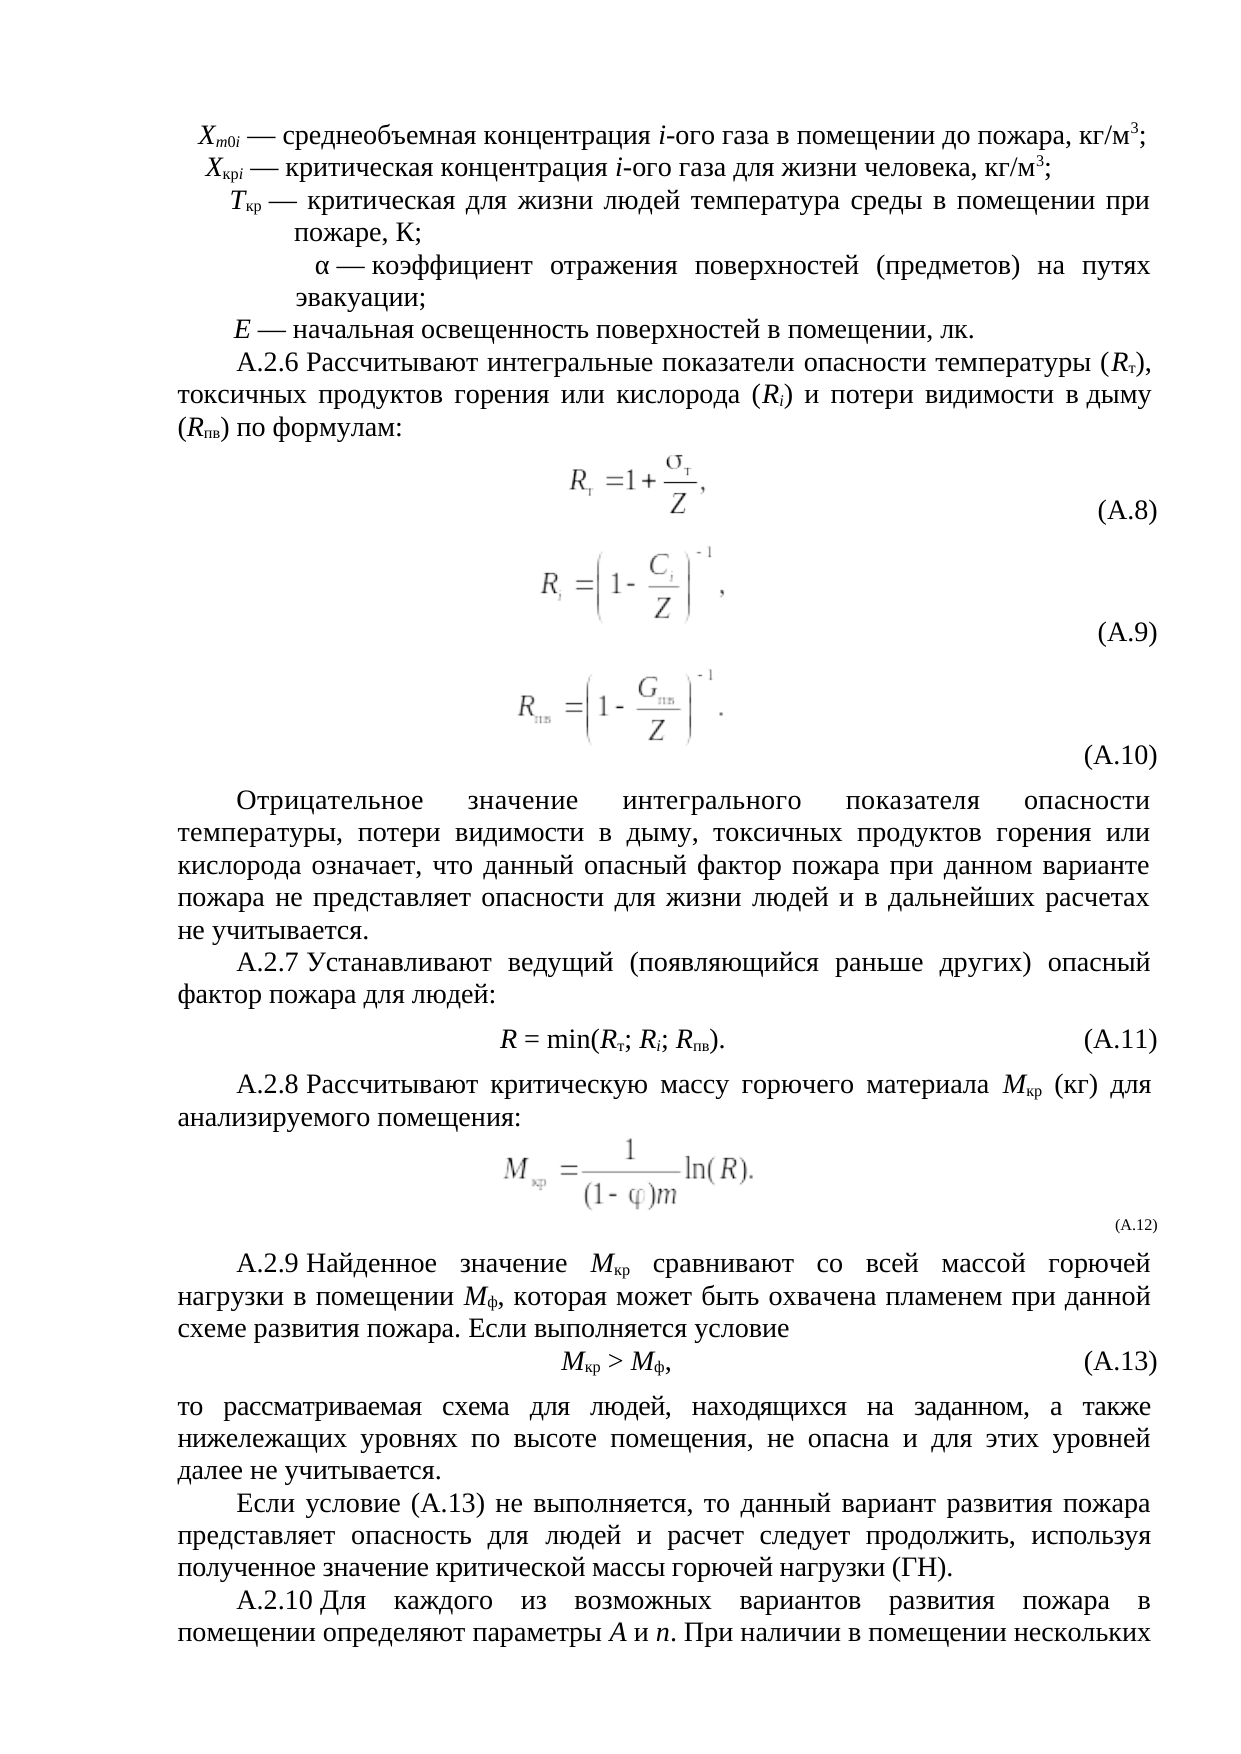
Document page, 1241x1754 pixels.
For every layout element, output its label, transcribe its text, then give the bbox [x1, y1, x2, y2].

text Отрицательное значение интегрального показателя опасности температуры, потери видимости в дыму, токсичных продуктов горения или кислорода означает, что данный опасный фактор пожара при данном варианте пожара не представляет опасности для жизни людей и в дальнейших расчетах не учитывается. [177, 783, 1152, 945]
text А.2.8 Рассчитывают критическую массу горючего материала Mкр (кг) для анализируемого помещения: [177, 1067, 1152, 1132]
text Ткр — критическая для жизни людей температура среды в помещении при пожаре, К; [177, 183, 1152, 248]
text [177, 1583, 1152, 1648]
text Хкрi — критическая концентрация i-ого газа для жизни человека, кг/м3; [177, 151, 1152, 183]
text E — начальная освещенность поверхностей в помещении, лк. [177, 312, 1152, 345]
text (А10) [511, 660, 1152, 771]
text Мкр > Мф, (А13) [560, 1344, 1152, 1376]
text то рассматриваемая схема для людей, находящихся на заданном, а также нижележащих уровнях по высоте помещения, не опасна и для этих уровней далее не учитывается. [177, 1388, 1152, 1486]
text Хm0i — среднеобъемная концентрация i-ого газа в помещении до пожара, кг/м3; [177, 118, 1152, 151]
text А.2.6 Рассчитывают интегральные показатели опасности температуры (Rт), токсичных продуктов горения или кислорода (Ri) и потери видимости в дыму (Rпв) по формулам: [177, 345, 1152, 442]
text R = min(Rт; Ri; Rпв). (А.11) [500, 1022, 1152, 1055]
text (А.9) [536, 538, 1152, 648]
text Если условие (А.13) не выполняется, то данный вариант развития пожара представляет опасность для людей и расчет следует продолжить, используя полученное значение критической массы горючей нагрузки (ГН). [177, 1486, 1152, 1583]
text А29 Найденное значение Мкр сравнивают со всей массой горючей нагрузки в помещении Мф, которая может быть охвачена пламенем при данной схеме развития пожара Если выполняется условие [177, 1246, 1152, 1344]
text А.2.7 Устанавливают ведущий (появляющийся раньше других) опасный фактор пожара для людей: [177, 945, 1152, 1010]
text α — коэффициент отражения поверхностей (предметов) на путях эвакуации; [177, 248, 1152, 312]
text (А12) [497, 1132, 1152, 1234]
text (А.8) [562, 442, 1152, 525]
